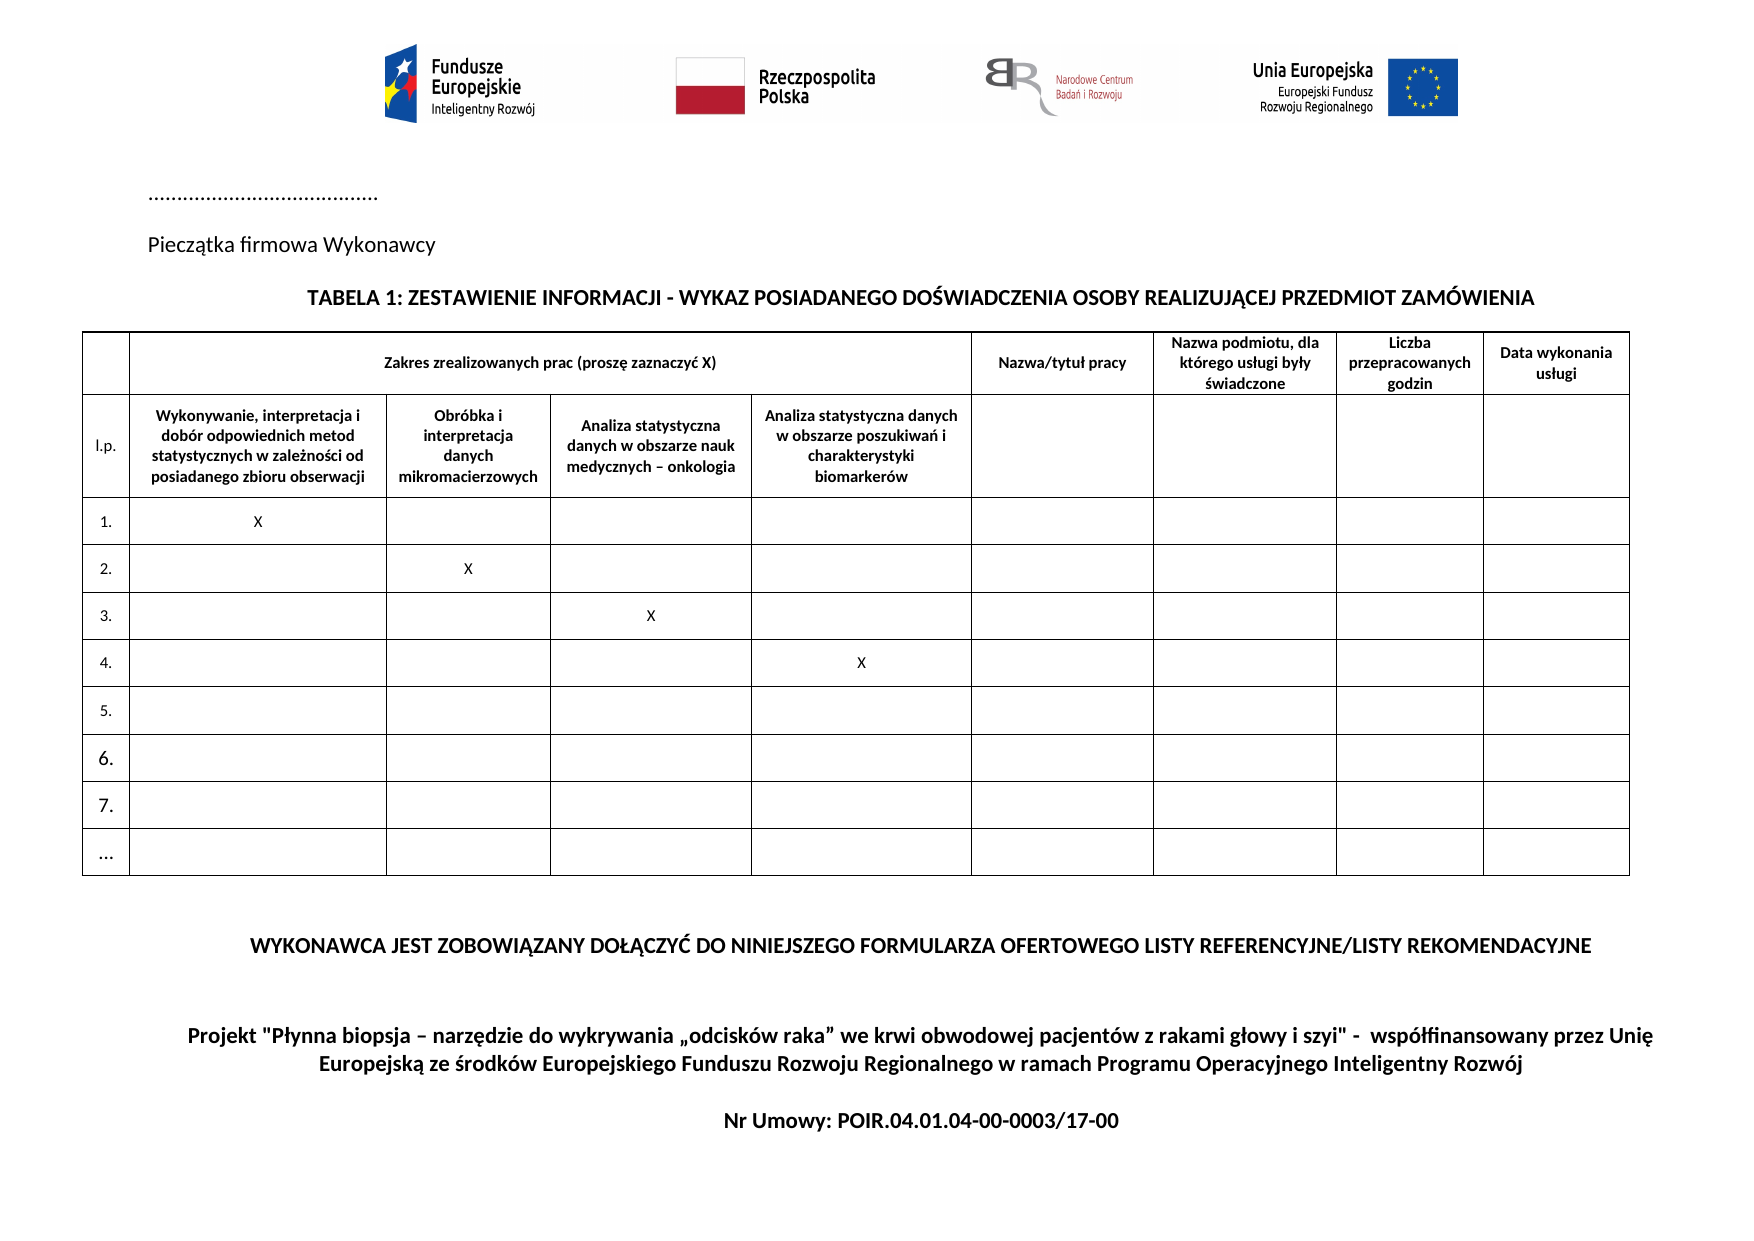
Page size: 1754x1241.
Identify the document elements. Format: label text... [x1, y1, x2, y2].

table_header Liczba przepracowanych godzin [1337, 333, 1483, 393]
table_cell [752, 735, 971, 781]
table_cell [972, 829, 1153, 875]
table_cell [752, 498, 971, 544]
table_cell 7. [83, 782, 129, 828]
table_cell [752, 782, 971, 828]
table_cell 1. [83, 498, 129, 544]
table_cell [1484, 735, 1629, 781]
table_cell Wykonywanie, interpretacja i dobór odpowiednich metod statystycznych w zależności od posiadanego zbioru obserwacji [130, 395, 386, 497]
table_cell [972, 593, 1153, 639]
table_cell Analiza statystyczna danych w obszarze poszukiwań i charakterystyki biomarkerów [752, 395, 971, 497]
table_cell [1337, 545, 1483, 592]
table_cell [387, 593, 550, 639]
table_cell [752, 687, 971, 733]
text TABELA 1: ZESTAWIENIE INFORMACJI - WYKAZ POSIADANEGO DOŚWIADCZENIA OSOBY REALIZUJĄCEJ PRZEDMIOT ZAMÓWIENIA [148, 279, 1695, 311]
table_cell [130, 687, 386, 733]
table_cell [1484, 498, 1629, 544]
table_cell [387, 782, 550, 828]
table_cell [387, 498, 550, 544]
table_header [83, 333, 129, 393]
table_header Zakres zrealizowanych prac (proszę zaznaczyć X) [130, 333, 971, 393]
table_cell [1484, 395, 1629, 497]
table_cell Analiza statystyczna danych w obszarze nauk medycznych – onkologia [551, 395, 751, 497]
table_cell [130, 593, 386, 639]
table_cell [1484, 782, 1629, 828]
table_cell [972, 735, 1153, 781]
text ........................................ [148, 175, 1695, 206]
table_cell [1337, 687, 1483, 733]
table_cell [1154, 687, 1336, 733]
table_cell [1337, 829, 1483, 875]
table_cell [1154, 498, 1336, 544]
text Pieczątka firmowa Wykonawcy [148, 227, 1695, 258]
table_cell [1337, 640, 1483, 686]
table_cell [1484, 545, 1629, 592]
table_cell X [387, 545, 550, 592]
table_cell l.p. [83, 395, 129, 497]
table_cell [752, 829, 971, 875]
table_cell [130, 782, 386, 828]
table_cell 4. [83, 640, 129, 686]
table_cell 6. [83, 735, 129, 781]
table_cell 5. [83, 687, 129, 733]
text WYKONAWCA JEST ZOBOWIĄZANY DOŁĄCZYĆ DO NINIEJSZEGO FORMULARZA OFERTOWEGO LISTY REFERENCYJNE/LISTY REKOMENDACYJNE [148, 928, 1695, 960]
table_cell X [130, 498, 386, 544]
table_cell X [551, 593, 751, 639]
table_cell [551, 640, 751, 686]
table_header Nazwa/tytuł pracy [972, 333, 1153, 393]
table_cell [387, 829, 550, 875]
table_cell [1154, 640, 1336, 686]
table_cell [551, 498, 751, 544]
table_cell [1337, 782, 1483, 828]
table_cell [387, 640, 550, 686]
table_cell [1337, 735, 1483, 781]
table_cell [1154, 782, 1336, 828]
table_cell [551, 735, 751, 781]
table_header Nazwa podmiotu, dla którego usługi były świadczone [1154, 333, 1336, 393]
table_cell 3. [83, 593, 129, 639]
table_cell [1484, 640, 1629, 686]
table_cell [551, 782, 751, 828]
table_cell [972, 782, 1153, 828]
table_cell [972, 687, 1153, 733]
table_header Data wykonania usługi [1484, 333, 1629, 393]
table_cell [130, 735, 386, 781]
table_cell [1484, 829, 1629, 875]
table_cell [972, 498, 1153, 544]
table_cell [130, 545, 386, 592]
table_cell ... [83, 829, 129, 875]
table_cell [387, 687, 550, 733]
table_cell Obróbka i interpretacja danych mikromacierzowych [387, 395, 550, 497]
table_cell [1337, 593, 1483, 639]
table_cell [972, 640, 1153, 686]
table_cell [1154, 593, 1336, 639]
table_cell [972, 395, 1153, 497]
table_cell [130, 829, 386, 875]
table_cell [1154, 545, 1336, 592]
table_cell [551, 829, 751, 875]
table_cell [972, 545, 1153, 592]
table_cell [551, 687, 751, 733]
table_cell [1154, 735, 1336, 781]
table_cell [387, 735, 550, 781]
table_cell [752, 593, 971, 639]
table_cell [1337, 498, 1483, 544]
table_cell [130, 640, 386, 686]
table_cell [1154, 829, 1336, 875]
picture [385, 44, 1458, 123]
table_cell [1154, 395, 1336, 497]
table_cell [1337, 395, 1483, 497]
table_cell [1484, 593, 1629, 639]
table_cell [551, 545, 751, 592]
table_cell X [752, 640, 971, 686]
table_cell 2. [83, 545, 129, 592]
table_cell [1484, 687, 1629, 733]
table_cell [752, 545, 971, 592]
